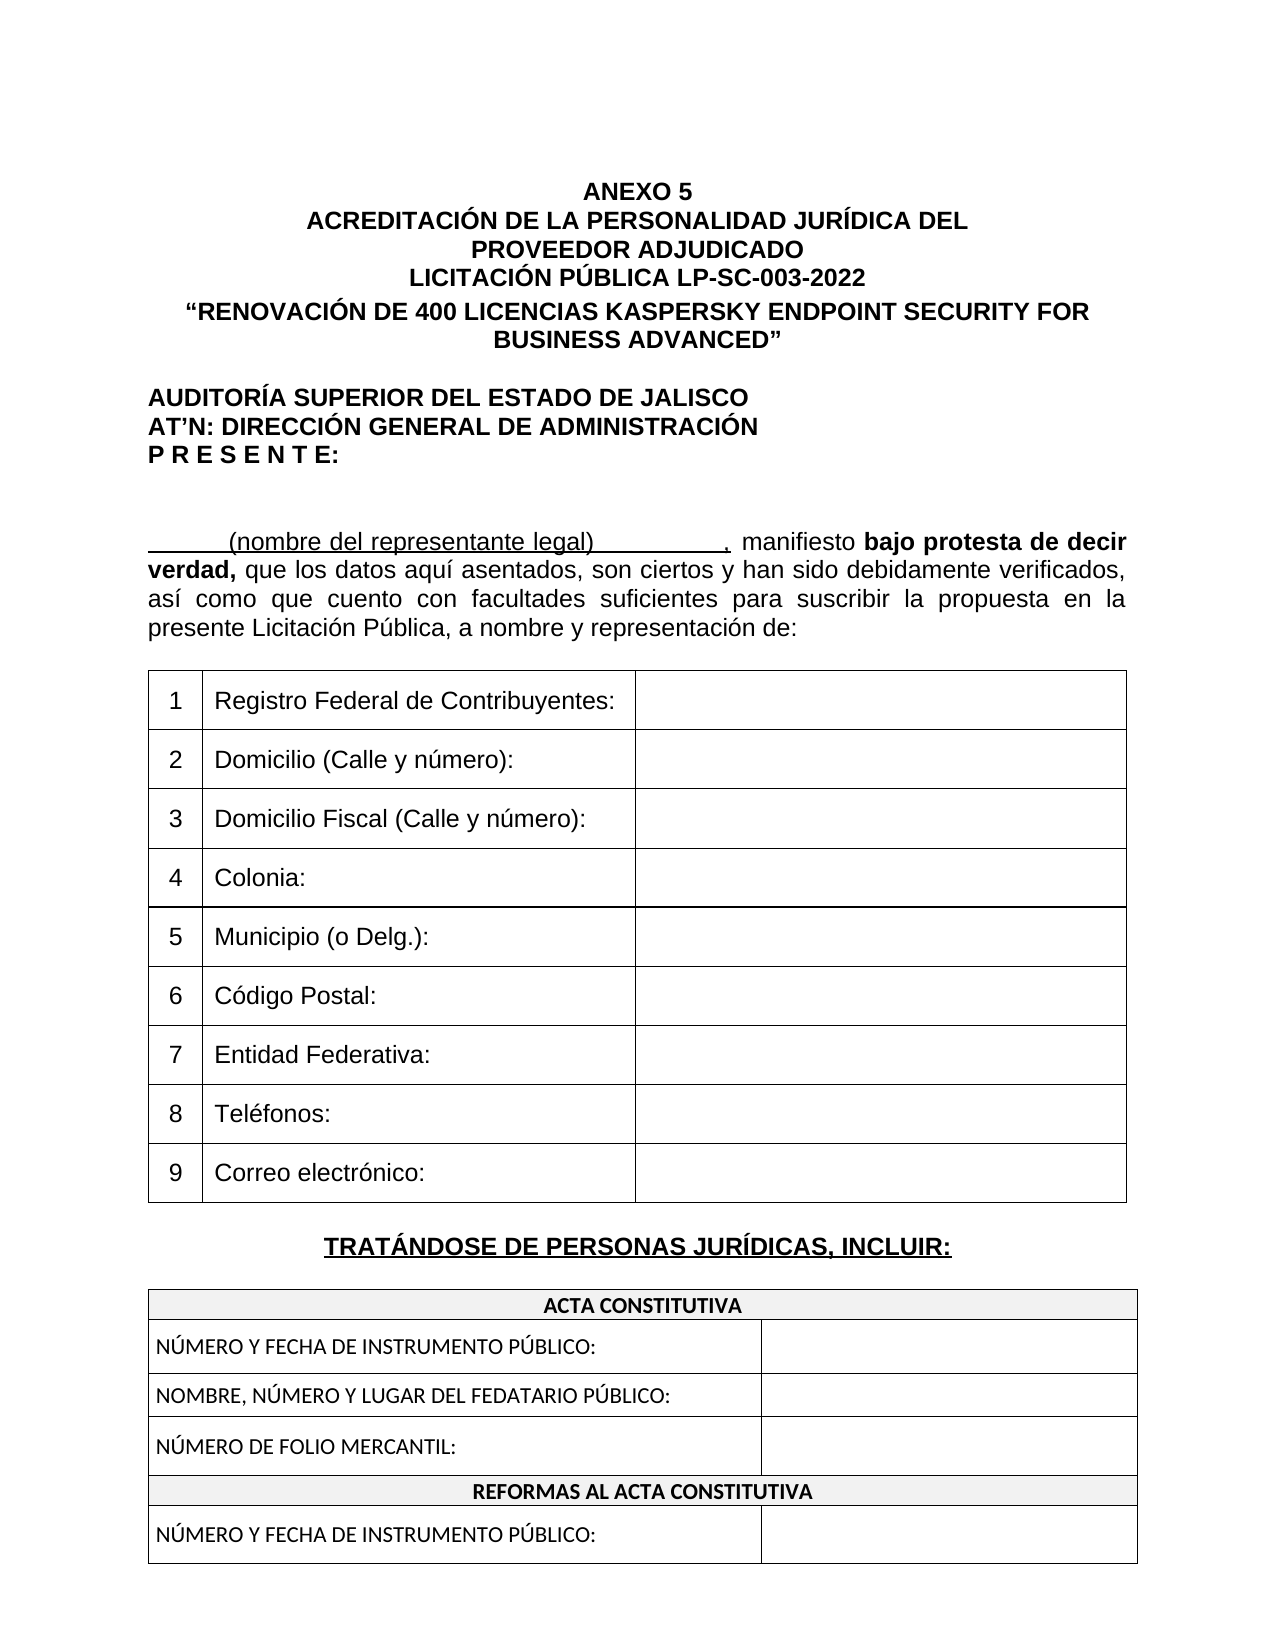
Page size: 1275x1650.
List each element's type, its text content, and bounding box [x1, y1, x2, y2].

text ACREDITACIÓN DE LA PERSONALIDAD JURÍDICA DEL [148, 206, 1127, 235]
table_cell [762, 1374, 1137, 1416]
table_cell [762, 1506, 1137, 1563]
table_cell Código Postal: [203, 967, 635, 1024]
table_cell [636, 1144, 1126, 1202]
table_cell NÚMERO DE FOLIO MERCANTIL: [149, 1417, 761, 1475]
text (nombre del representante legal) , manifiesto bajo protesta de decir verdad, que los datos aquí asentados, son ciertos y han sido debidamente verificados, así como que cuento con facultades suficientes para suscribir la propuesta en la presente Licitación Pública, a nombre y representación de: [148, 526, 1127, 641]
table_cell 2 [149, 730, 202, 788]
table_cell [762, 1320, 1137, 1372]
text P R E S E N T E: [148, 440, 1127, 469]
table_cell [636, 789, 1126, 847]
table_cell [762, 1417, 1137, 1475]
table_cell Domicilio (Calle y número): [203, 730, 635, 788]
table_cell 6 [149, 967, 202, 1024]
table_header [636, 671, 1126, 729]
table_header ACTA CONSTITUTIVA [149, 1290, 1137, 1319]
table_cell 8 [149, 1085, 202, 1143]
table_cell Teléfonos: [203, 1085, 635, 1143]
table_cell Entidad Federativa: [203, 1026, 635, 1084]
table_cell [636, 849, 1126, 906]
table_cell NÚMERO Y FECHA DE INSTRUMENTO PÚBLICO: [149, 1506, 761, 1563]
text TRATÁNDOSE DE PERSONAS JURÍDICAS, INCLUIR: [148, 1232, 1127, 1260]
text AUDITORÍA SUPERIOR DEL ESTADO DE JALISCO [148, 383, 1127, 411]
table_cell [636, 730, 1126, 788]
table_cell Domicilio Fiscal (Calle y número): [203, 789, 635, 847]
table_cell [636, 967, 1126, 1024]
text LICITACIÓN PÚBLICA LP-SC-003-2022 [148, 263, 1127, 292]
table_cell 4 [149, 849, 202, 906]
table_cell 3 [149, 789, 202, 847]
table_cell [149, 1374, 761, 1416]
text AT’N: DIRECCIÓN GENERAL DE ADMINISTRACIÓN [148, 411, 1127, 440]
table_cell [636, 908, 1126, 966]
table_cell 9 [149, 1144, 202, 1202]
table_cell REFORMAS AL ACTA CONSTITUTIVA [149, 1476, 1137, 1505]
table_cell Correo electrónico: [203, 1144, 635, 1202]
table_cell 7 [149, 1026, 202, 1084]
text PROVEEDOR ADJUDICADO [148, 235, 1127, 263]
text “RENOVACIÓN DE 400 LICENCIAS KASPERSKY ENDPOINT SECURITY FOR BUSINESS ADVANCED” [148, 296, 1127, 354]
table_cell [636, 1085, 1126, 1143]
table_header Registro Federal de Contribuyentes: [203, 671, 635, 729]
table_cell Municipio (o Delg.): [203, 908, 635, 966]
text ANEXO 5 [148, 177, 1127, 206]
table_cell NÚMERO Y FECHA DE INSTRUMENTO PÚBLICO: [149, 1320, 761, 1372]
table_cell 5 [149, 908, 202, 966]
table_cell [636, 1026, 1126, 1084]
table_header 1 [149, 671, 202, 729]
table_cell Colonia: [203, 849, 635, 906]
